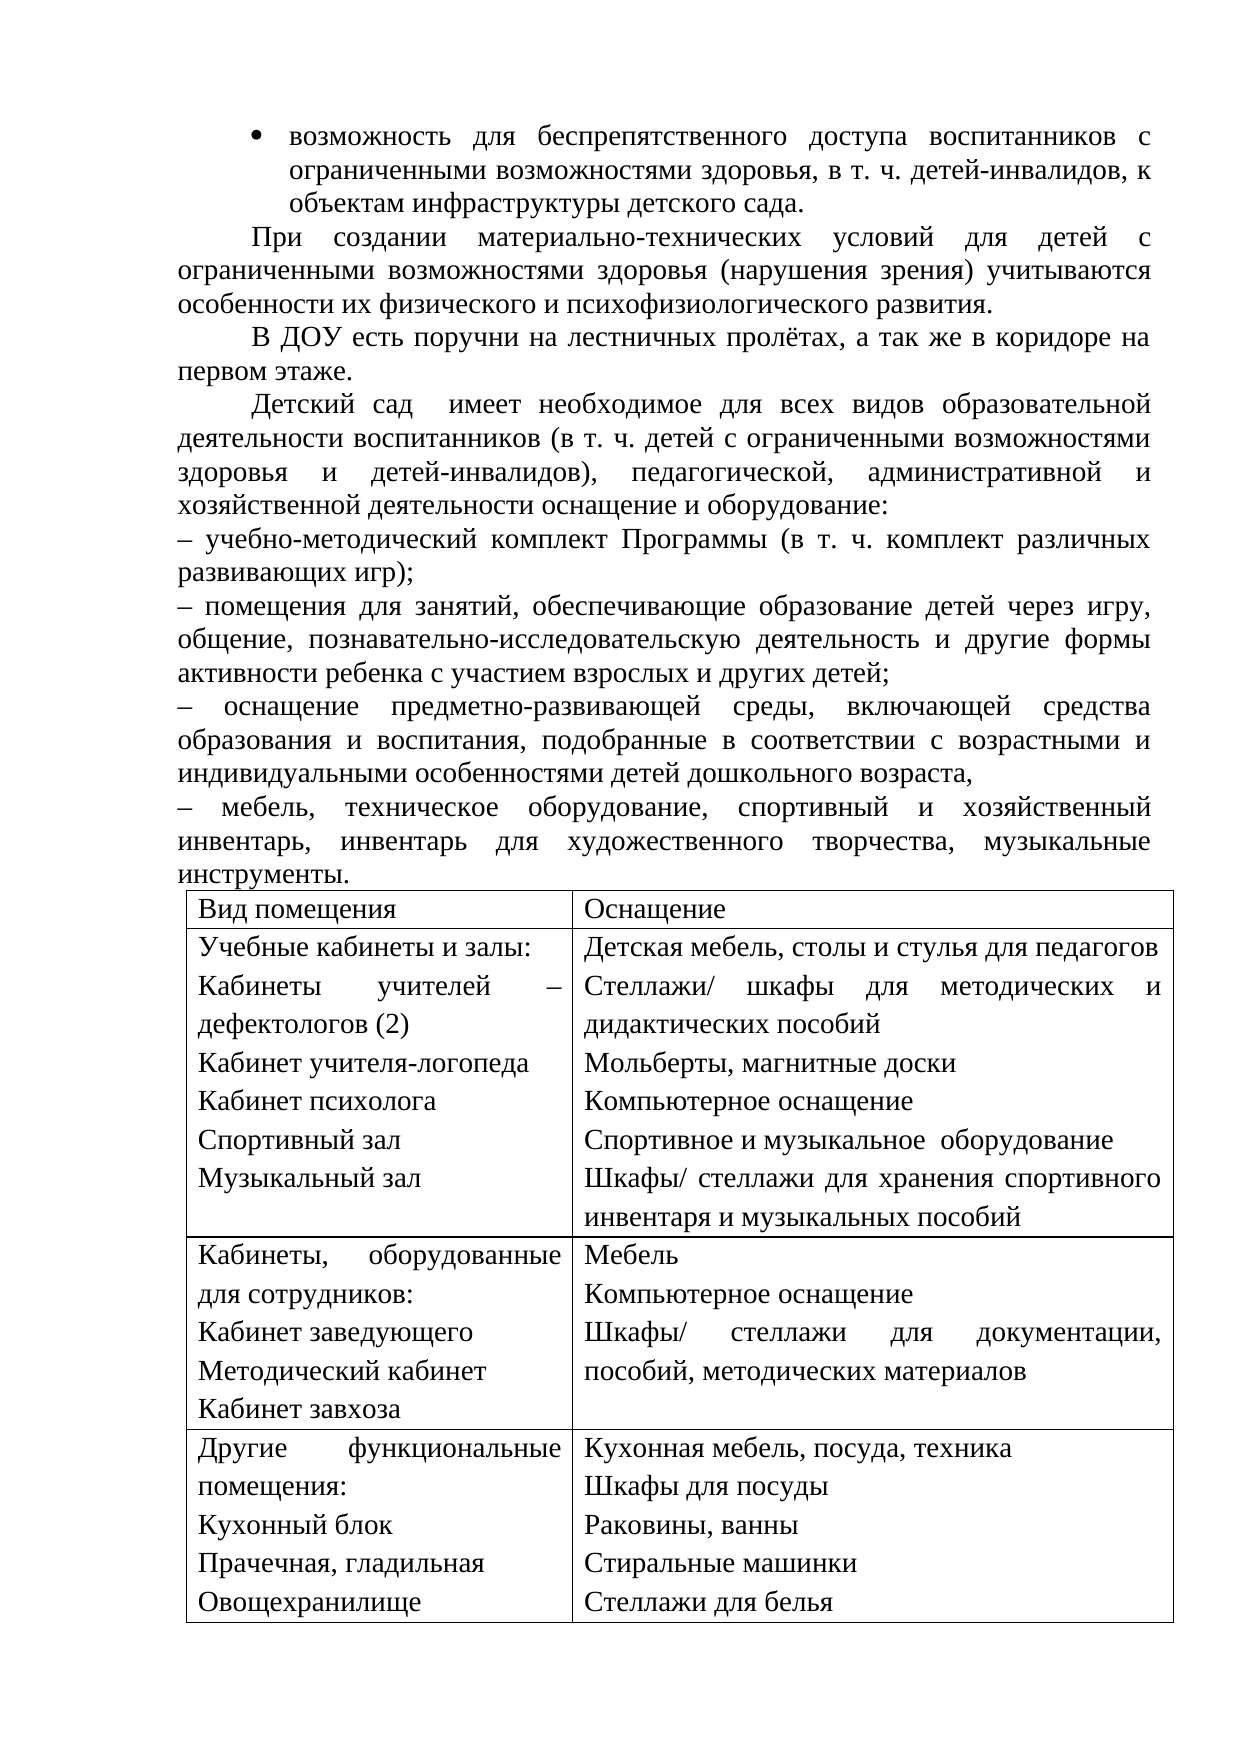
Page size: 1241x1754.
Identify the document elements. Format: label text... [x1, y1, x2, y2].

text Детский сад имеет необходимое для всех видов образовательной деятельности воспитанников (в т. ч. детей с ограниченными возможностями здоровья и детей-инвалидов), педагогической, административной и хозяйственной деятельности оснащение и оборудование: [177, 387, 1152, 521]
table_cell Кабинеты, оборудованные для сотрудников: Кабинет заведующего Методический кабинет Кабинет завхоза [187, 1238, 572, 1429]
table_cell Учебные кабинеты и залы: Кабинеты учителей –дефектологов (2) Кабинет учителя-логопеда Кабинет психолога Спортивный зал Музыкальный зал [187, 929, 572, 1236]
list возможность для беспрепятственного доступа воспитанников с ограниченными возможностями здоровья, в т. ч. детей-инвалидов, к объектам инфраструктуры детского сада. [251, 118, 1152, 219]
text – мебель, техническое оборудование, спортивный и хозяйственный инвентарь, инвентарь для художественного творчества, музыкальные инструменты. [177, 789, 1152, 890]
text – помещения для занятий, обеспечивающие образование детей через игру, общение, познавательно-исследовательскую деятельность и другие формы активности ребенка с участием взрослых и других детей; [177, 588, 1152, 688]
table_header Оснащение [573, 891, 1173, 928]
text При создании материально-технических условий для детей с ограниченными возможностями здоровья (нарушения зрения) учитываются особенности их физического и психофизиологического развития. [177, 219, 1152, 319]
text В ДОУ есть поручни на лестничных пролётах, а так же в коридоре на первом этаже. [177, 319, 1152, 387]
table_cell Мебель Компьютерное оснащение Шкафы/ стеллажи для документации, пособий, методических материалов [573, 1238, 1173, 1429]
table_header Вид помещения [187, 891, 572, 928]
table_cell Детская мебель, столы и стулья для педагогов Стеллажи/ шкафы для методических и дидактических пособий Мольберты, магнитные доски Компьютерное оснащение Спортивное и музыкальное оборудование Шкафы/ стеллажи для хранения спортивного инвентаря и музыкальных пособий [573, 929, 1173, 1236]
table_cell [187, 1430, 572, 1622]
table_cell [573, 1430, 1173, 1622]
text – учебно-методический комплект Программы (в т. ч. комплект различных развивающих игр); [177, 521, 1152, 588]
text – оснащение предметно-развивающей среды, включающей средства образования и воспитания, подобранные в соответствии с возрастными и индивидуальными особенностями детей дошкольного возраста, [177, 688, 1152, 789]
